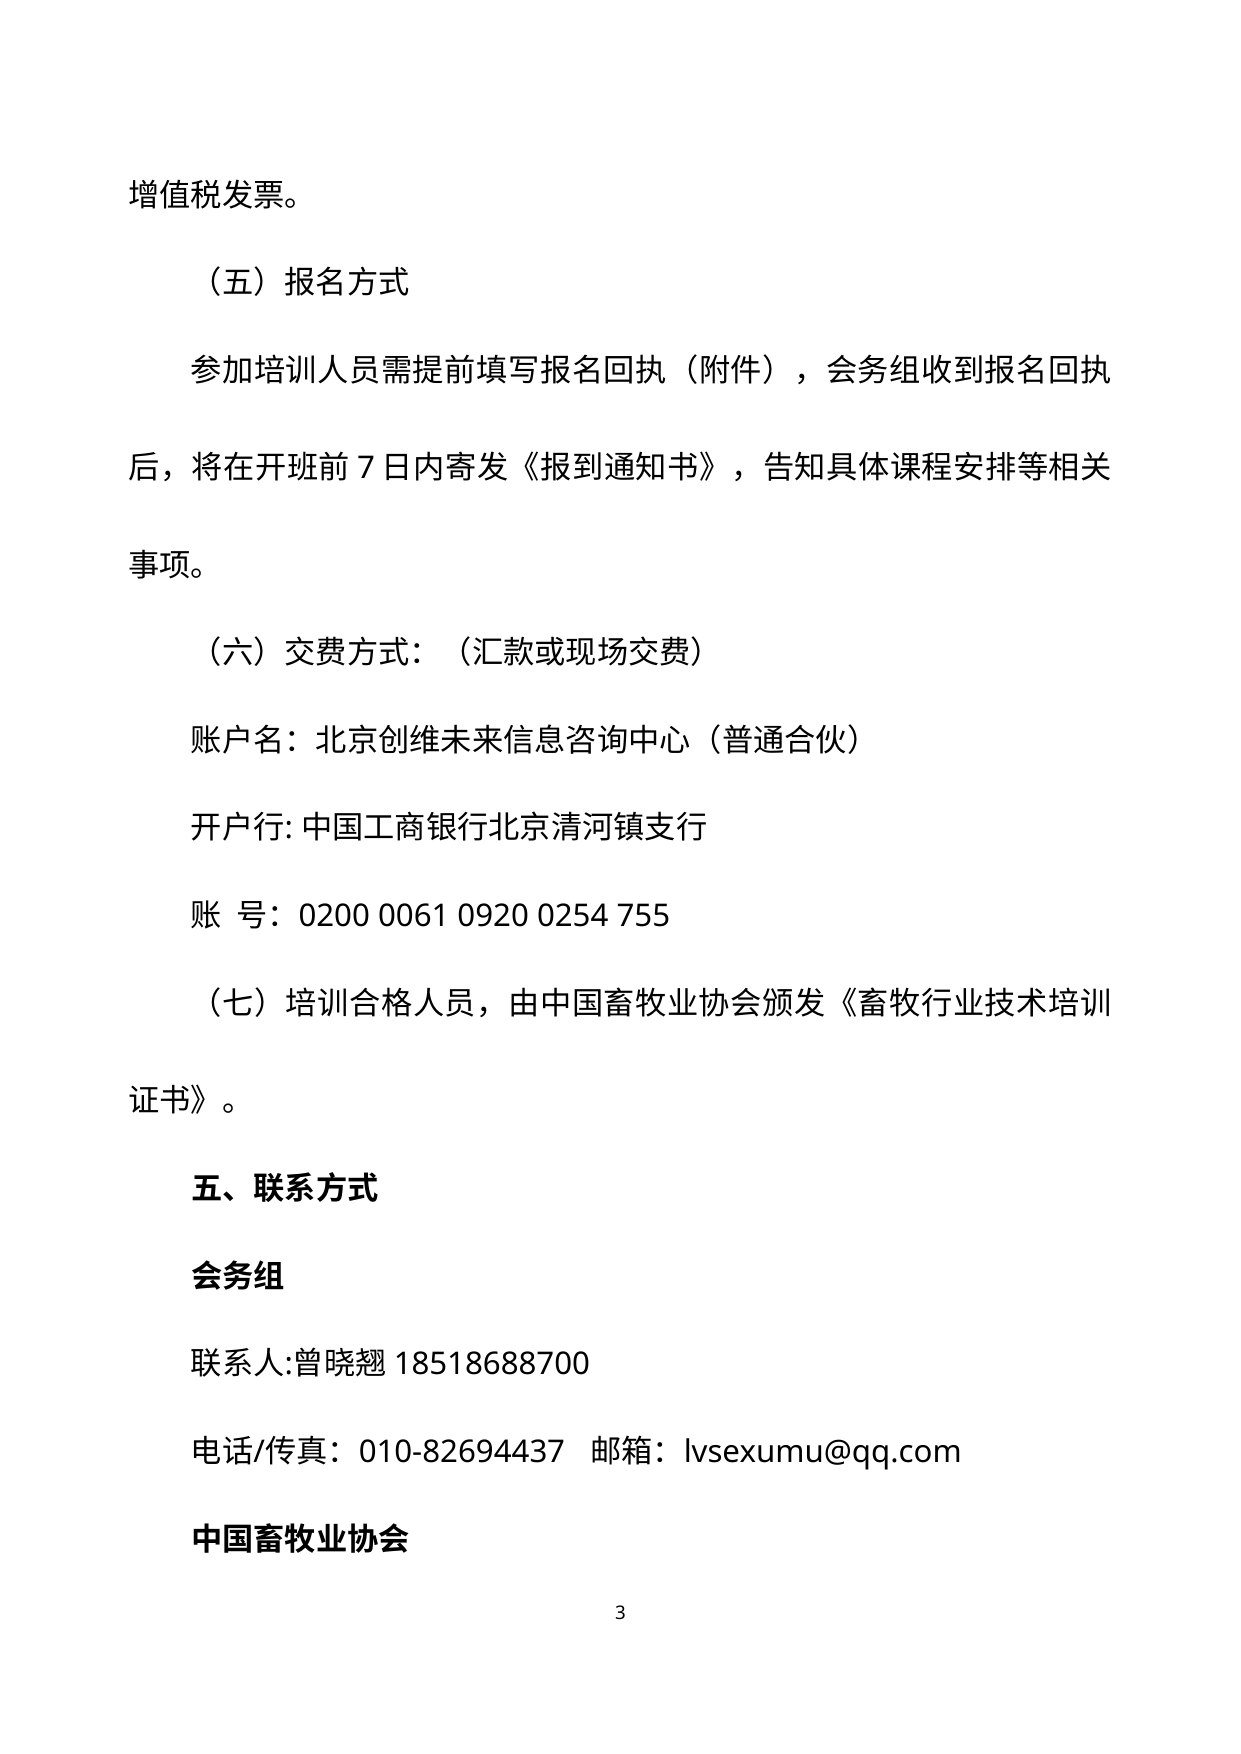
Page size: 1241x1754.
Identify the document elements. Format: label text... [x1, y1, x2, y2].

text （七）培训合格人员，由中国畜牧业协会颁发《畜牧行业技术培训证书》。 [128, 968, 1112, 1131]
text 账 号：0200 0061 0920 0254 755 [128, 881, 1112, 946]
text （六）交费方式：（汇款或现场交费） [128, 618, 1112, 683]
text 中国畜牧业协会 [128, 1504, 1112, 1569]
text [128, 160, 1112, 225]
text 五、联系方式 [128, 1153, 1112, 1218]
text 联系人:曾晓翘 18518688700 [128, 1328, 1112, 1393]
text （五）报名方式 [128, 247, 1112, 312]
text 电话/传真：010-82694437 邮箱：lvsexumu@qq.com [128, 1416, 1112, 1481]
text 开户行: 中国工商银行北京清河镇支行 [128, 793, 1112, 858]
text 账户名：北京创维未来信息咨询中心（普通合伙） [128, 705, 1112, 770]
text 参加培训人员需提前填写报名回执（附件），会务组收到报名回执后，将在开班前7日内寄发《报到通知书》，告知具体课程安排等相关事项。 [128, 335, 1112, 595]
text 会务组 [128, 1241, 1112, 1306]
